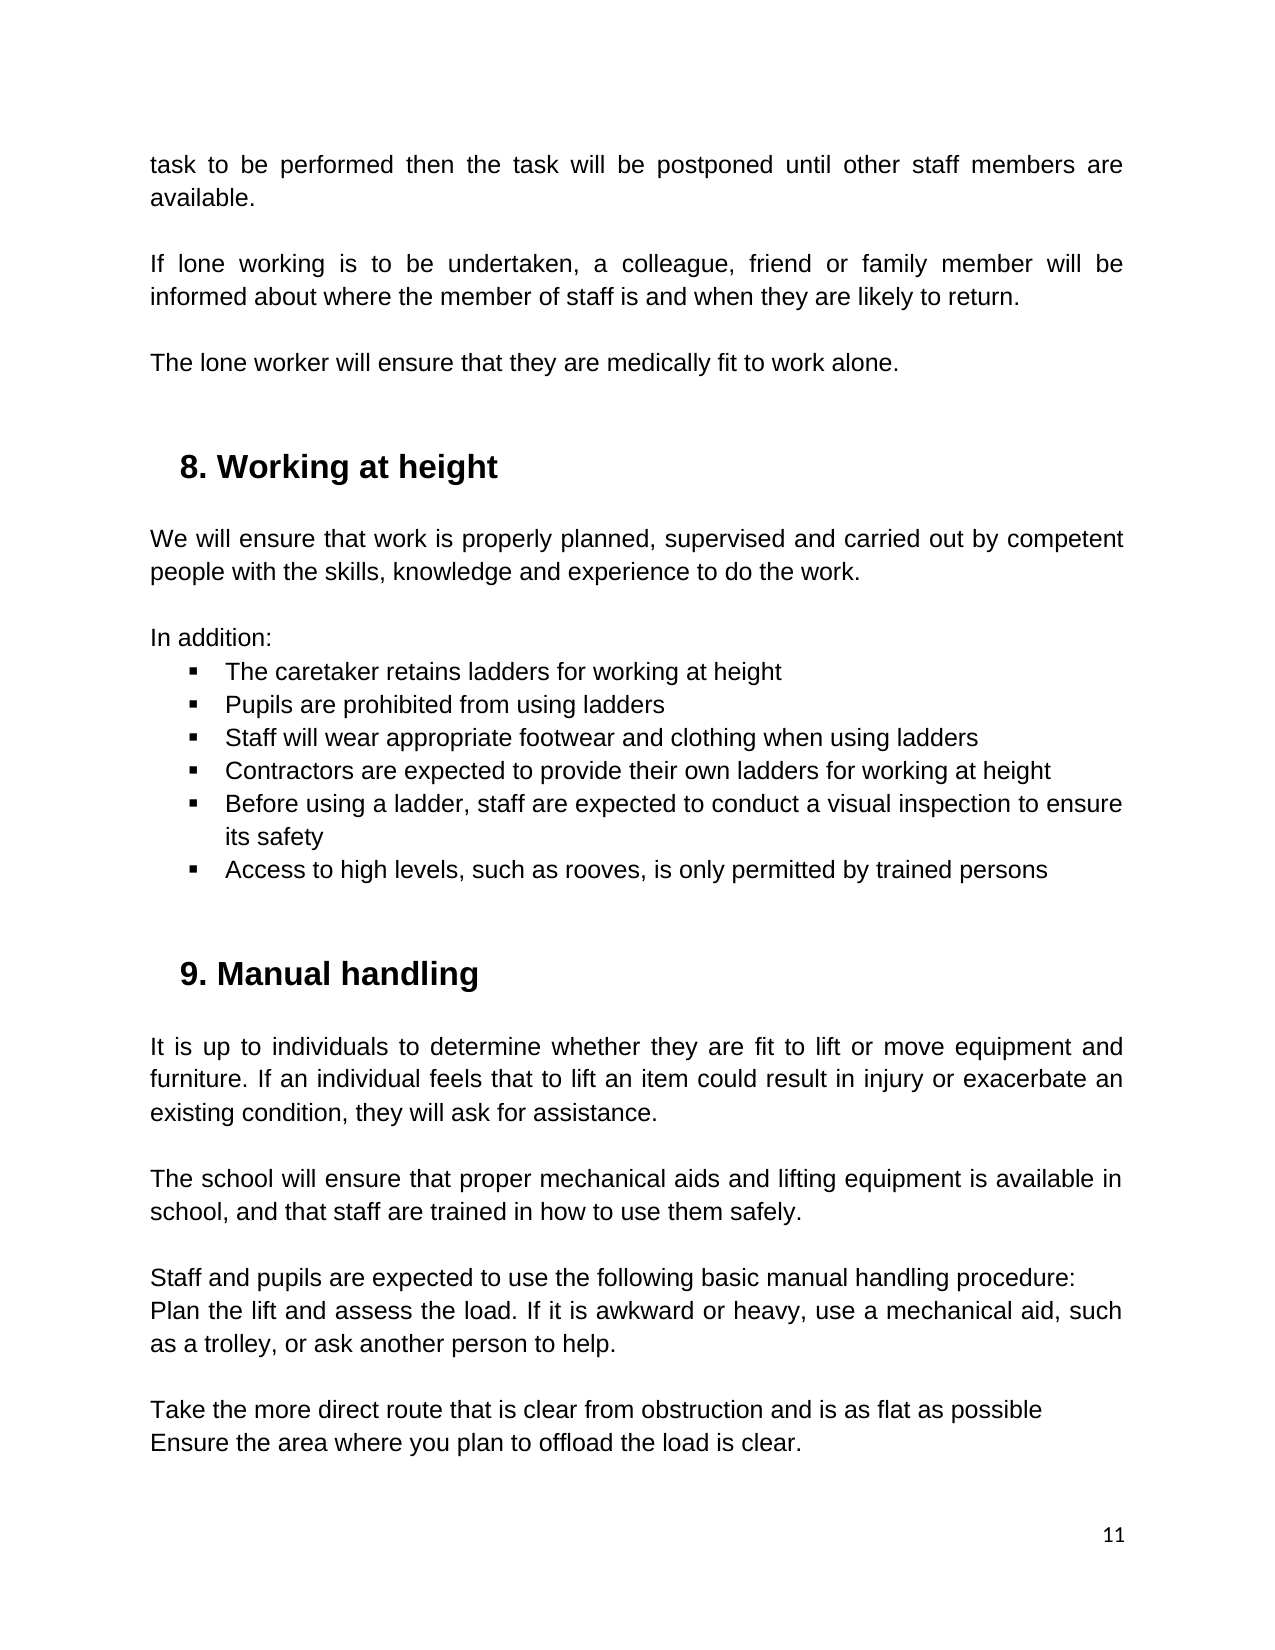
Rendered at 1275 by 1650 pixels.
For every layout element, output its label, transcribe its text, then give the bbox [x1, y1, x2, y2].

list Before using a ladder, staff are expected to conduct a visual inspection to ensure its safety [187, 789, 1125, 851]
text Plan the lift and assess the load. If it is awkward or heavy, use a mechanical aid, such as a trolley, or ask another person to help. [150, 1296, 1125, 1357]
text The school will ensure that proper mechanical aids and lifting equipment is available in school, and that staff are trained in how to use them safely. [150, 1163, 1125, 1225]
text 8. Working at height [179, 447, 1125, 486]
text If lone working is to be undertaken, a colleague, friend or family member will be informed about where the member of staff is and when they are likely to return. [150, 249, 1125, 311]
text It is up to individuals to determine whether they are fit to lift or move equipment and furniture. If an individual feels that to lift an item could result in injury or exacerbate an existing condition, they will ask for assistance. [150, 1031, 1125, 1126]
list Staff will wear appropriate footwear and clothing when using ladders [187, 723, 1125, 752]
text Ensure the area where you plan to offload the load is clear. [150, 1428, 1125, 1456]
list Access to high levels, such as rooves, is only permitted by trained persons [187, 855, 1125, 884]
text Take the more direct route that is clear from obstruction and is as flat as possible [150, 1395, 1125, 1423]
text We will ensure that work is properly planned, supervised and carried out by competent people with the skills, knowledge and experience to do the work. [150, 524, 1125, 586]
text In addition: [150, 623, 1125, 652]
list The caretaker retains ladders for working at height [187, 656, 1125, 685]
text The lone worker will ensure that they are medically fit to work alone. [150, 348, 1125, 377]
text 9. Manual handling [179, 954, 1125, 993]
list Contractors are expected to provide their own ladders for working at height [187, 756, 1125, 785]
text Staff and pupils are expected to use the following basic manual handling procedure: [150, 1263, 1125, 1291]
list Pupils are prohibited from using ladders [187, 689, 1125, 718]
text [150, 150, 1125, 212]
